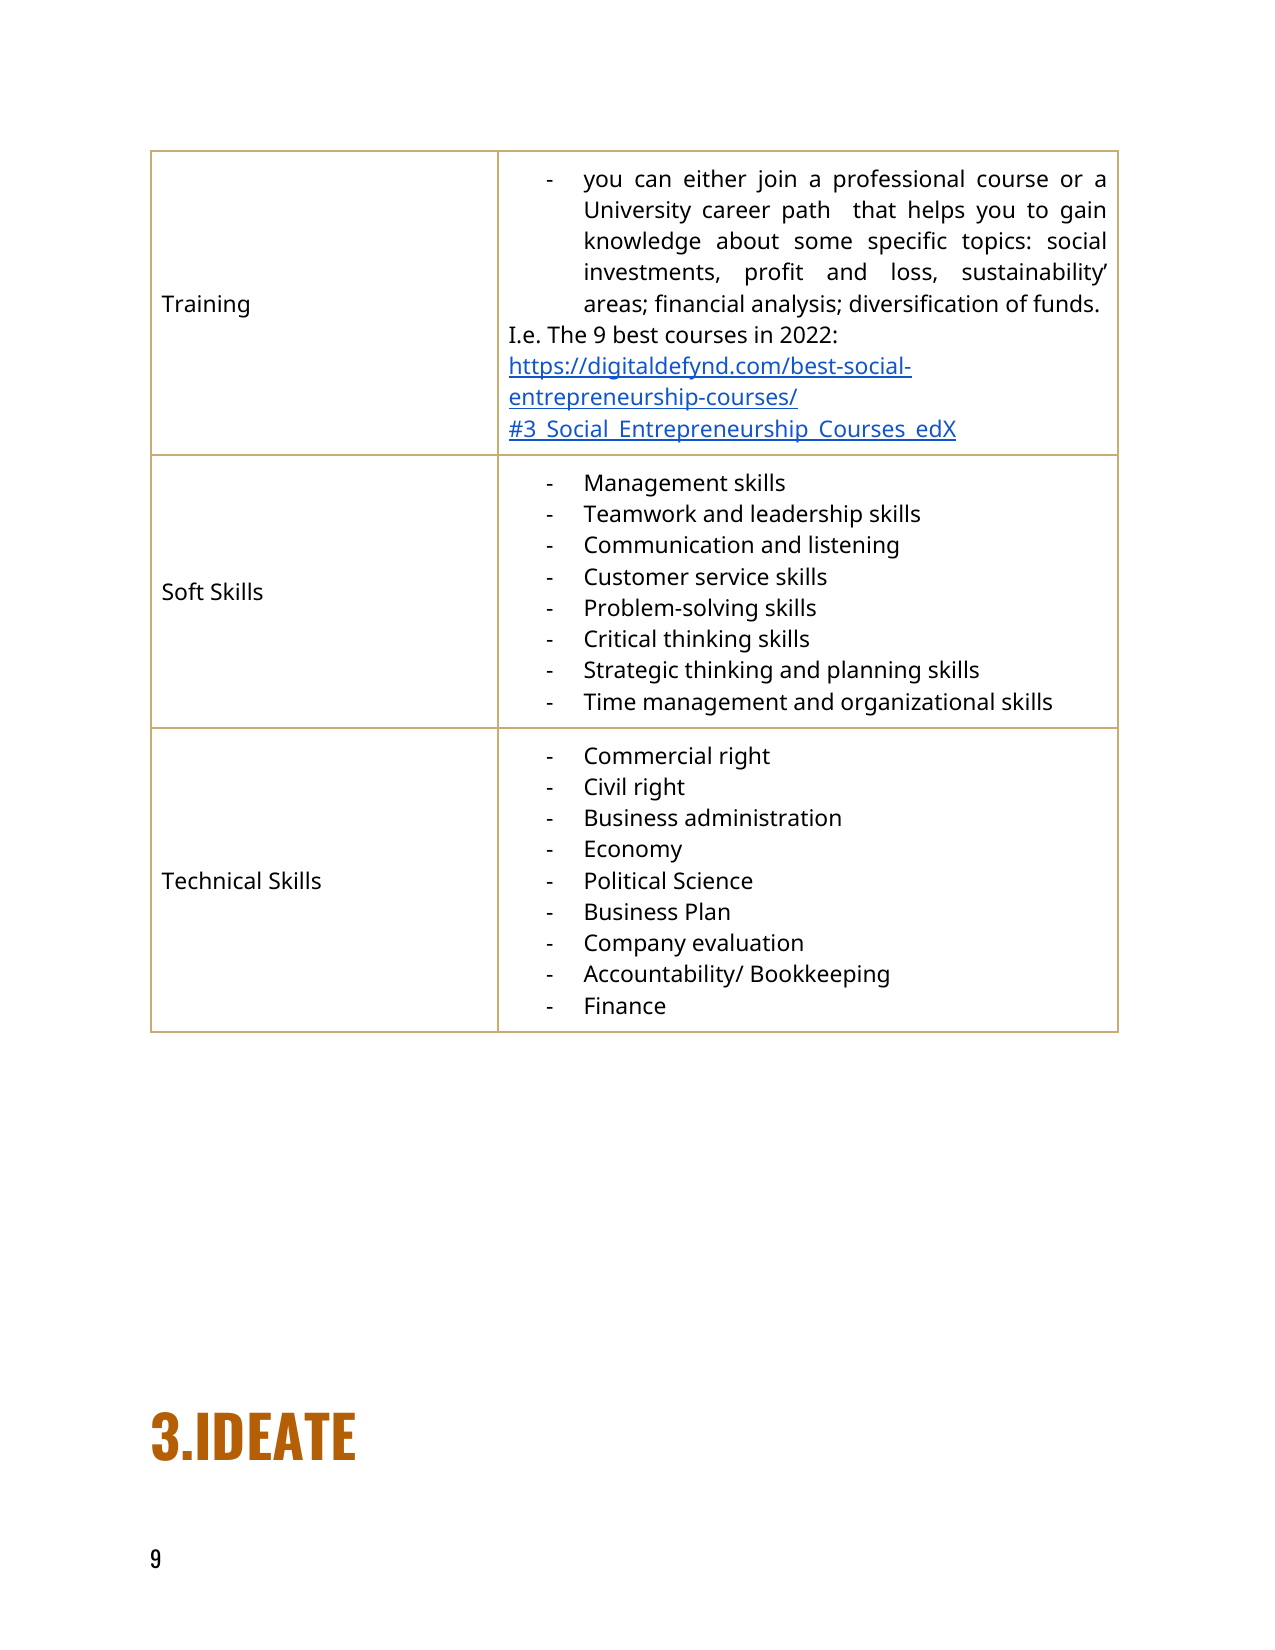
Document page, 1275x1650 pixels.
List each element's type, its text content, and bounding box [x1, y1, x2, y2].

subtitle 3.IDEATE [150, 1390, 1125, 1477]
table_cell you can either join a professional course or a University career path that helps you to gain knowledge about some specific topics: social investments, profit and loss, sustainability’ areas; financial analysis; diversification of funds. I.e. The 9 best courses in 2022: https://digitaldefynd.com/best-social-entrepreneurship-courses/#3_Social_Entrepreneurship_Courses_edX [499, 152, 1117, 454]
table_cell Commercial right Civil right Business administration Economy Political Science Business Plan Company evaluation Accountability/ Bookkeeping Finance [499, 729, 1117, 1031]
table_cell Technical Skills [152, 729, 497, 1031]
table_cell Management skills Teamwork and leadership skills Communication and listening Customer service skills Problem-solving skills Critical thinking skills Strategic thinking and planning skills Time management and organizational skills [499, 456, 1117, 727]
table_cell Training [152, 152, 497, 454]
table_cell Soft Skills [152, 456, 497, 727]
